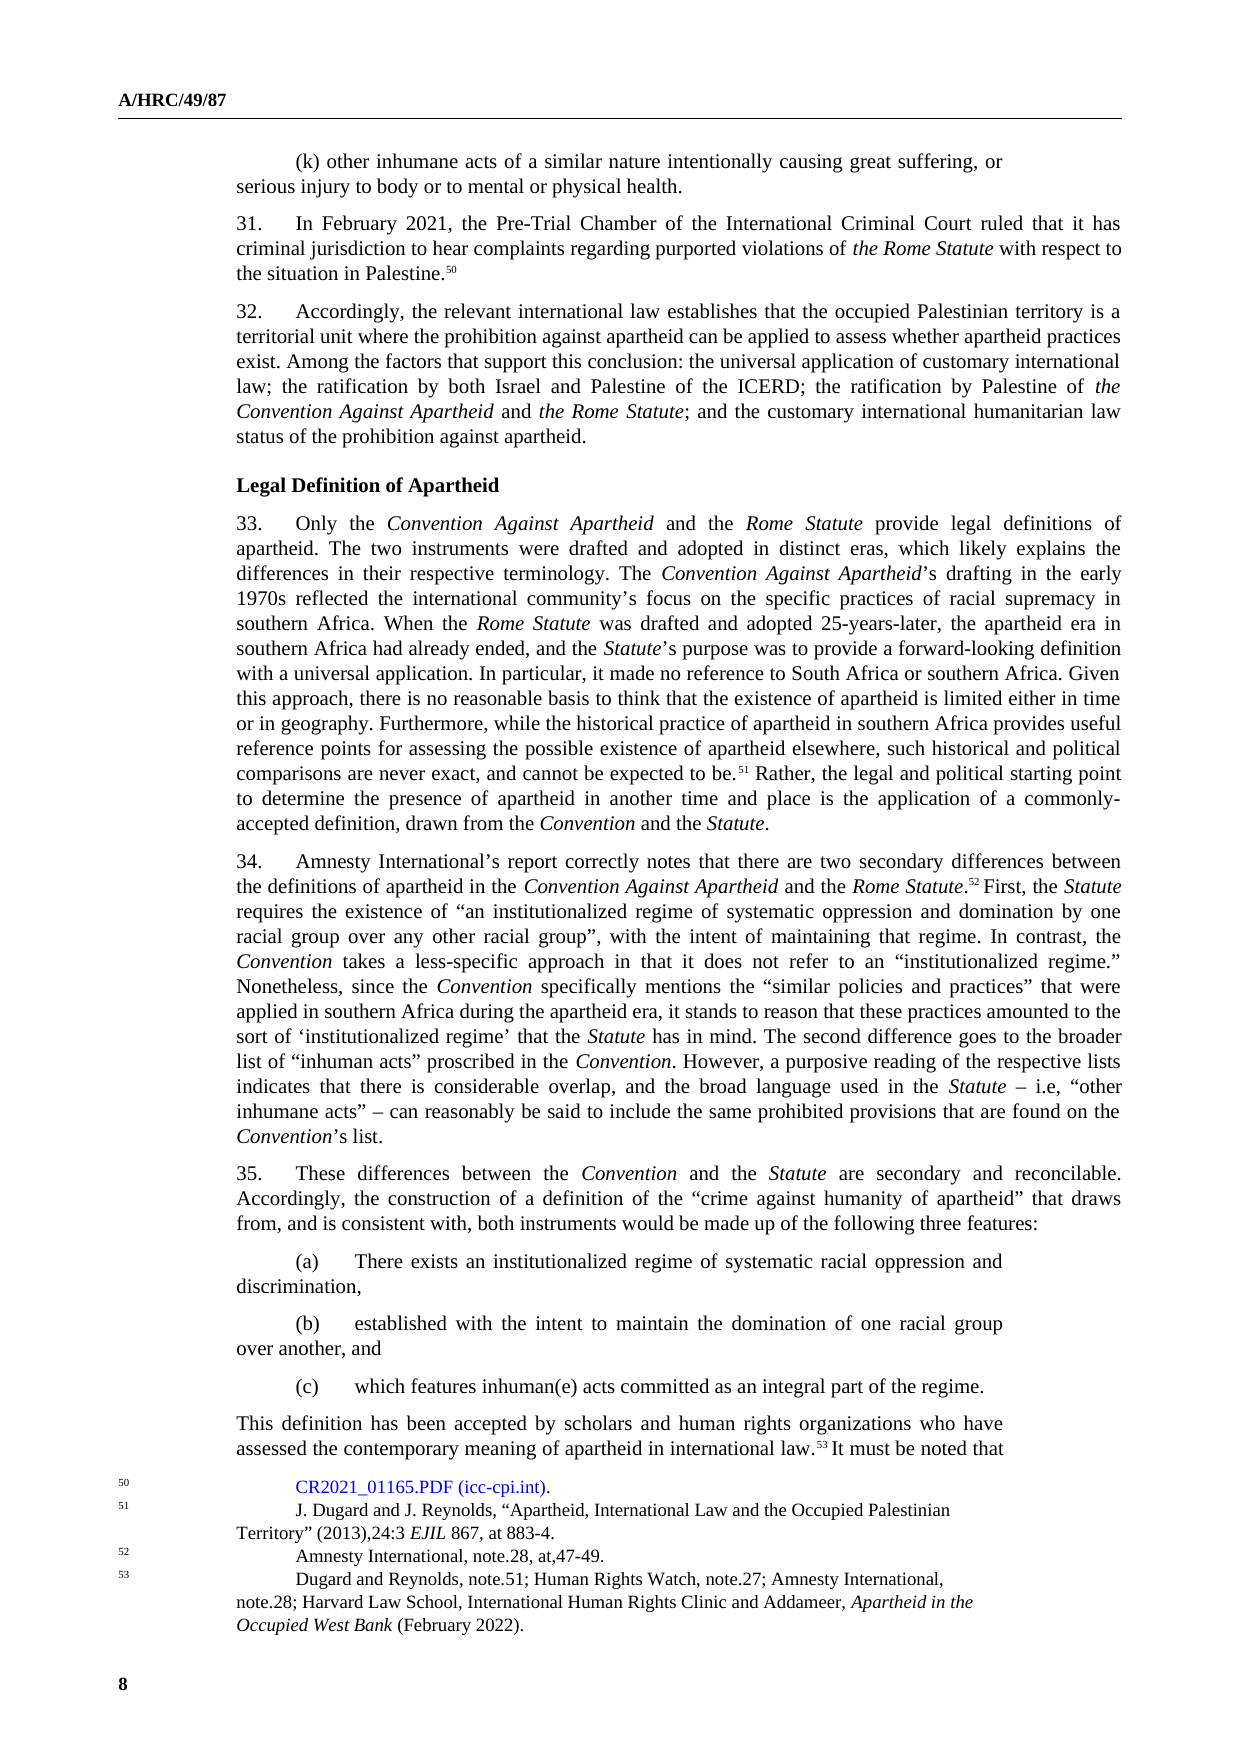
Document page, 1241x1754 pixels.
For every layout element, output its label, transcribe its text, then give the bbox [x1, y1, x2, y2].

text Amnesty International’s report correctly notes that there are two secondary differences between the definitions of apartheid in the Convention Against Apartheid and the Rome Statute. First, the Statute requires the existence of “an institutionalized regime of systematic oppression and domination by one racial group over any other racial group”, with the intent of maintaining that regime. In contrast, the Convention takes a less-specific approach in that it does not refer to an “institutionalized regime.” Nonetheless, since the Convention specifically mentions the “similar policies and practices” that were applied in southern Africa during the apartheid era, it stands to reason that these practices amounted to the sort of ‘institutionalized regime’ that the Statute has in mind. The second difference goes to the broader list of “inhuman acts” proscribed in the Convention. However, a purposive reading of the respective lists indicates that there is considerable overlap, and the broad language used in the Statute – i.e, “other inhumane acts” – can reasonably be said to include the same prohibited provisions that are found on the Convention’s list. [236, 848, 1122, 1148]
text Accordingly, the relevant international law establishes that the occupied Palestinian territory is a territorial unit where the prohibition against apartheid can be applied to assess whether apartheid practices exist. Among the factors that support this conclusion: the universal application of customary international law; the ratification by both Israel and Palestine of the ICERD; the ratification by Palestine of the Convention Against Apartheid and the Rome Statute; and the customary international humanitarian law status of the prohibition against apartheid. [236, 298, 1122, 448]
text (c) which features inhuman(e) acts committed as an integral part of the regime. [236, 1373, 1004, 1398]
text (b) established with the intent to maintain the domination of one racial group over another, and [236, 1310, 1004, 1360]
text (k) other inhumane acts of a similar nature intentionally causing great suffering, or serious injury to body or to mental or physical health. [236, 148, 1004, 198]
text Only the Convention Against Apartheid and the Rome Statute provide legal definitions of apartheid. The two instruments were drafted and adopted in distinct eras, which likely explains the differences in their respective terminology. The Convention Against Apartheid’s drafting in the early 1970s reflected the international community’s focus on the specific practices of racial supremacy in southern Africa. When the Rome Statute was drafted and adopted 25-years-later, the apartheid era in southern Africa had already ended, and the Statute’s purpose was to provide a forward-looking definition with a universal application. In particular, it made no reference to South Africa or southern Africa. Given this approach, there is no reasonable basis to think that the existence of apartheid is limited either in time or in geography. Furthermore, while the historical practice of apartheid in southern Africa provides useful reference points for assessing the possible existence of apartheid elsewhere, such historical and political comparisons are never exact, and cannot be expected to be. Rather, the legal and political starting point to determine the presence of apartheid in another time and place is the application of a commonly-accepted definition, drawn from the Convention and the Statute. [236, 510, 1122, 835]
text Legal Definition of Apartheid [118, 473, 1004, 498]
text (a) There exists an institutionalized regime of systematic racial oppression and discrimination, [236, 1248, 1004, 1298]
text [236, 1410, 1004, 1460]
text These differences between the Convention and the Statute are secondary and reconcilable. Accordingly, the construction of a definition of the “crime against humanity of apartheid” that draws from, and is consistent with, both instruments would be made up of the following three features: [236, 1160, 1122, 1235]
text In February 2021, the Pre-Trial Chamber of the International Criminal Court ruled that it has criminal jurisdiction to hear complaints regarding purported violations of the Rome Statute with respect to the situation in Palestine. [236, 210, 1122, 285]
